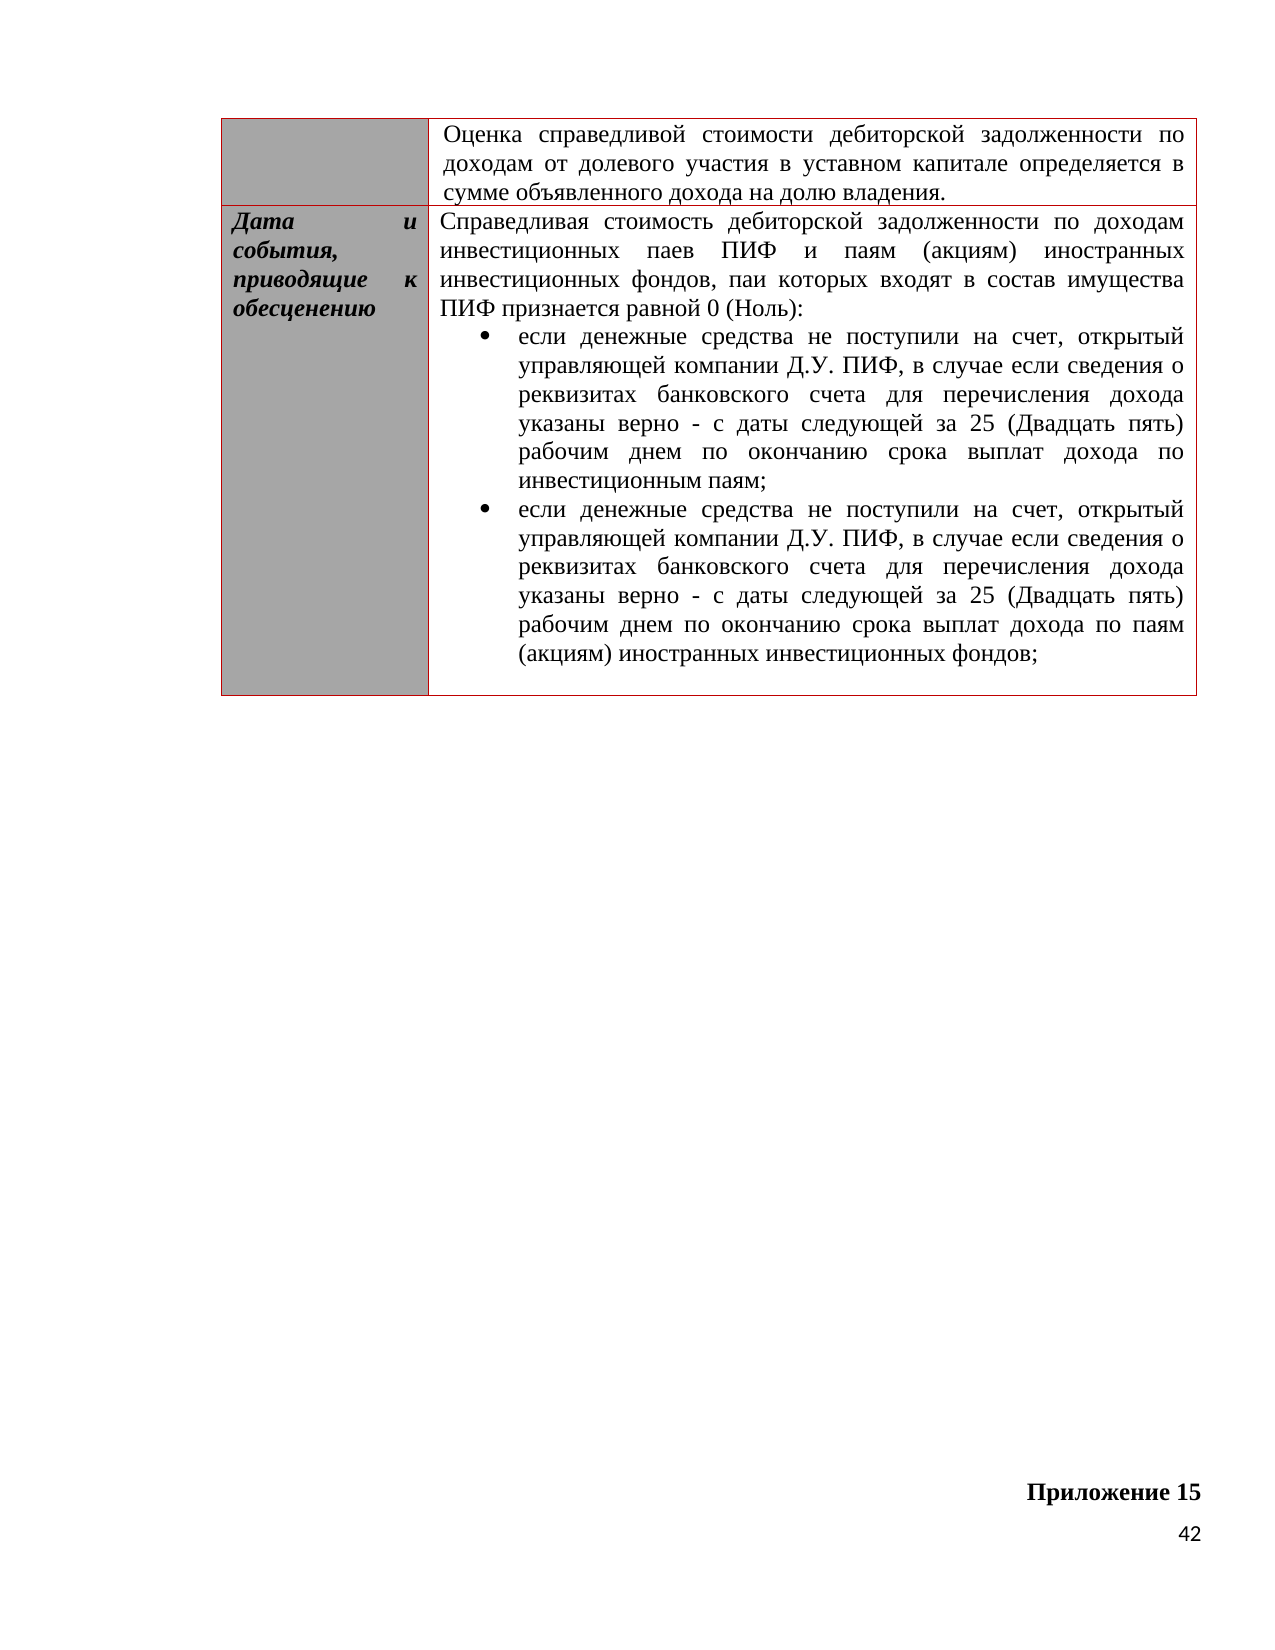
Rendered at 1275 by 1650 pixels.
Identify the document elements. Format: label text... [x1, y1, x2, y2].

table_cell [429, 119, 1196, 205]
text Приложение 15 [177, 1477, 1201, 1505]
table_cell Дата и события, приводящие к обесценению [222, 206, 428, 695]
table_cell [222, 119, 428, 205]
table_cell Справедливая стоимость дебиторской задолженности по доходам инвестиционных паев ПИФ и паям (акциям) иностранных инвестиционных фондов, паи которых входят в состав имущества ПИФ признается равной 0 (Ноль): если денежные средства не поступили на счет, открытый управляющей компании Д.У. ПИФ, в случае если сведения о реквизитах банковского счета для перечисления дохода указаны верно - с даты следующей за 25 (Двадцать пять) рабочим днем по окончанию срока выплат дохода по инвестиционным паям; если денежные средства не поступили на счет, открытый управляющей компании Д.У. ПИФ, в случае если сведения о реквизитах банковского счета для перечисления дохода указаны верно - с даты следующей за 25 (Двадцать пять) рабочим днем по окончанию срока выплат дохода по паям (акциям) иностранных инвестиционных фондов; [429, 206, 1196, 695]
